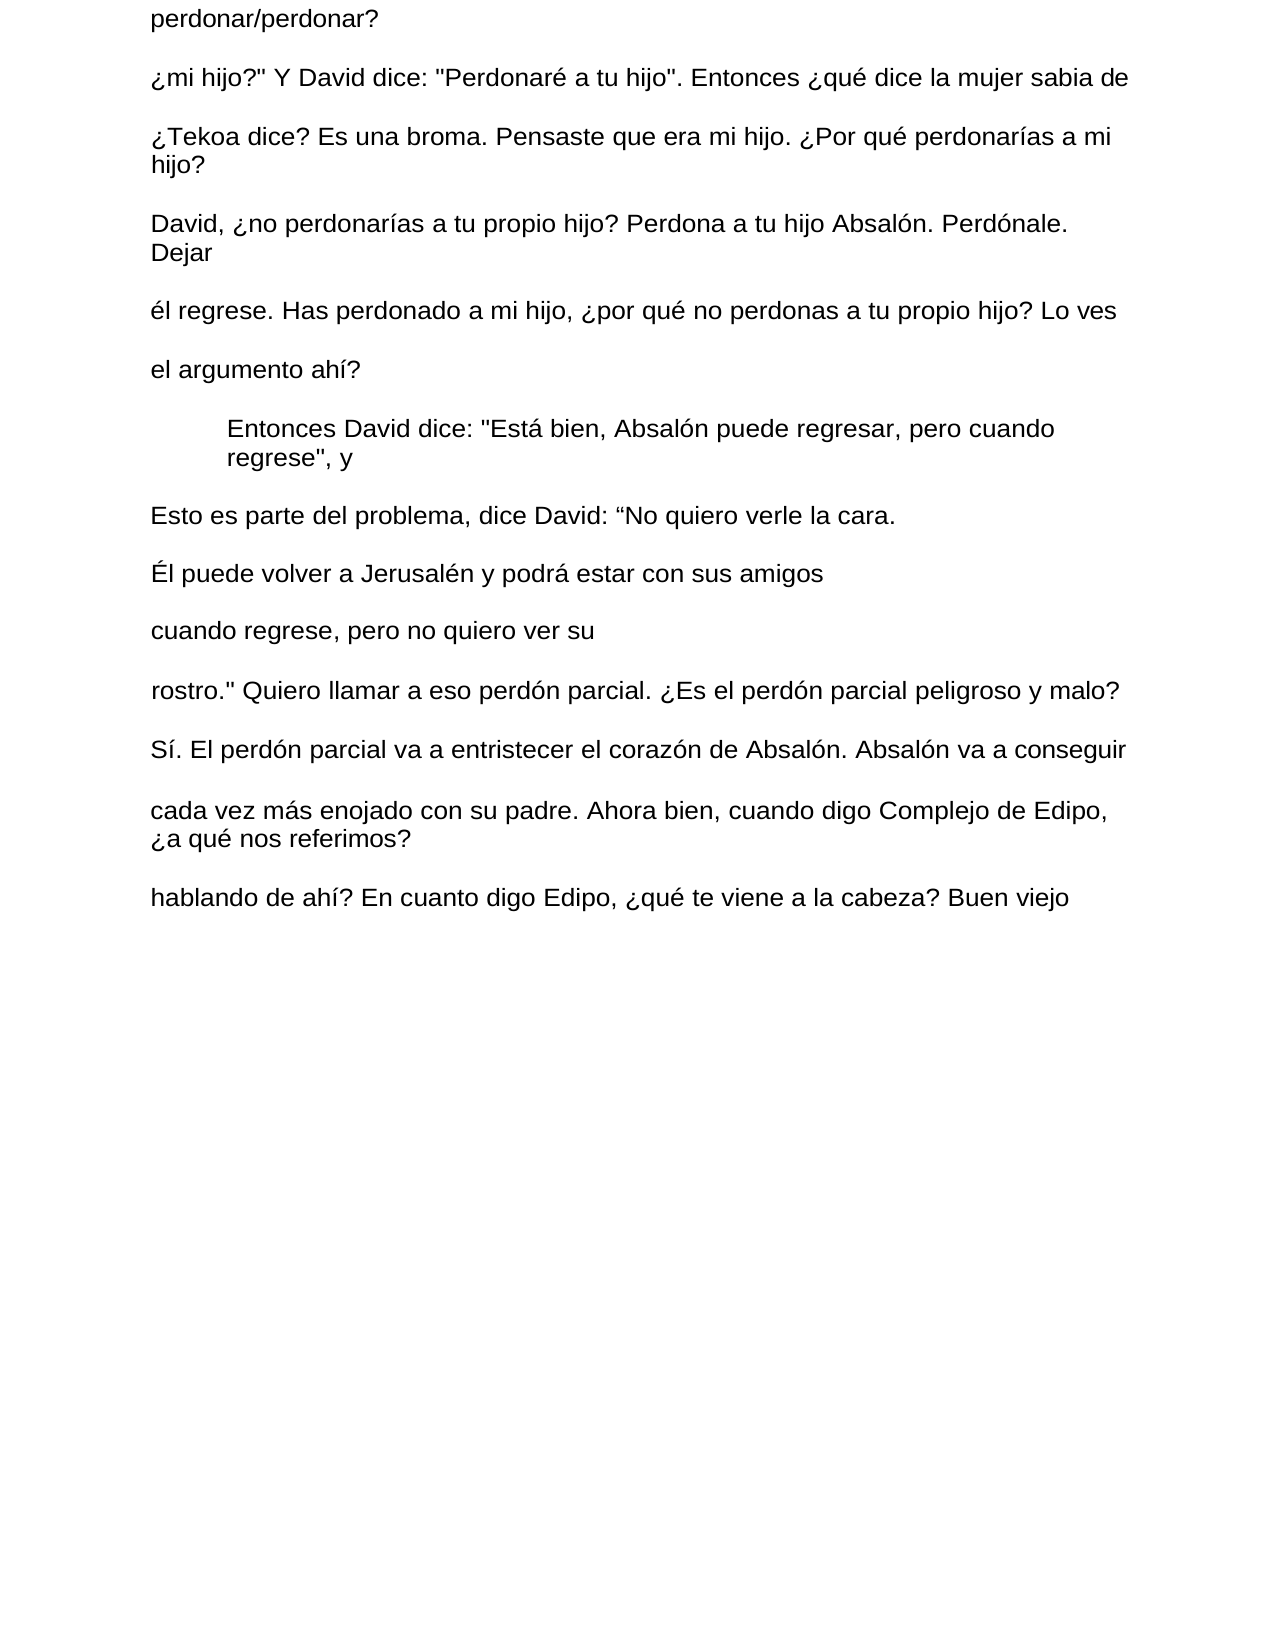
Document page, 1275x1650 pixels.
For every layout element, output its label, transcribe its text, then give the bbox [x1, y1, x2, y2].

text él regrese. Has perdonado a mi hijo, ¿por qué no perdonas a tu propio hijo? Lo ves [150, 296, 1137, 325]
text ¿mi hijo?" Y David dice: "Perdonaré a tu hijo". Entonces ¿qué dice la mujer sabia de [150, 63, 1137, 92]
text rostro." Quiero llamar a eso perdón parcial. ¿Es el perdón parcial peligroso y malo? [151, 676, 1137, 705]
text Entonces David dice: "Está bien, Absalón puede regresar, pero cuando regrese", y [227, 414, 1137, 471]
text el argumento ahí? [150, 355, 1137, 384]
text Sí. El perdón parcial va a entristecer el corazón de Absalón. Absalón va a conseguir [150, 735, 1137, 763]
text cada vez más enojado con su padre. Ahora bien, cuando digo Complejo de Edipo, ¿a qué nos referimos? [150, 796, 1137, 853]
text David, ¿no perdonarías a tu propio hijo? Perdona a tu hijo Absalón. Perdónale. Dejar [150, 209, 1137, 266]
text Esto es parte del problema, dice David: “No quiero verle la cara. Él puede volver a Jerusalén y podrá estar con sus amigos cuando regrese, pero no quiero ver su [150, 501, 903, 645]
text hablando de ahí? En cuanto digo Edipo, ¿qué te viene a la cabeza? Buen viejo [150, 883, 1137, 912]
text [150, 4, 1137, 33]
text ¿Tekoa dice? Es una broma. Pensaste que era mi hijo. ¿Por qué perdonarías a mi hijo? [151, 121, 1137, 179]
